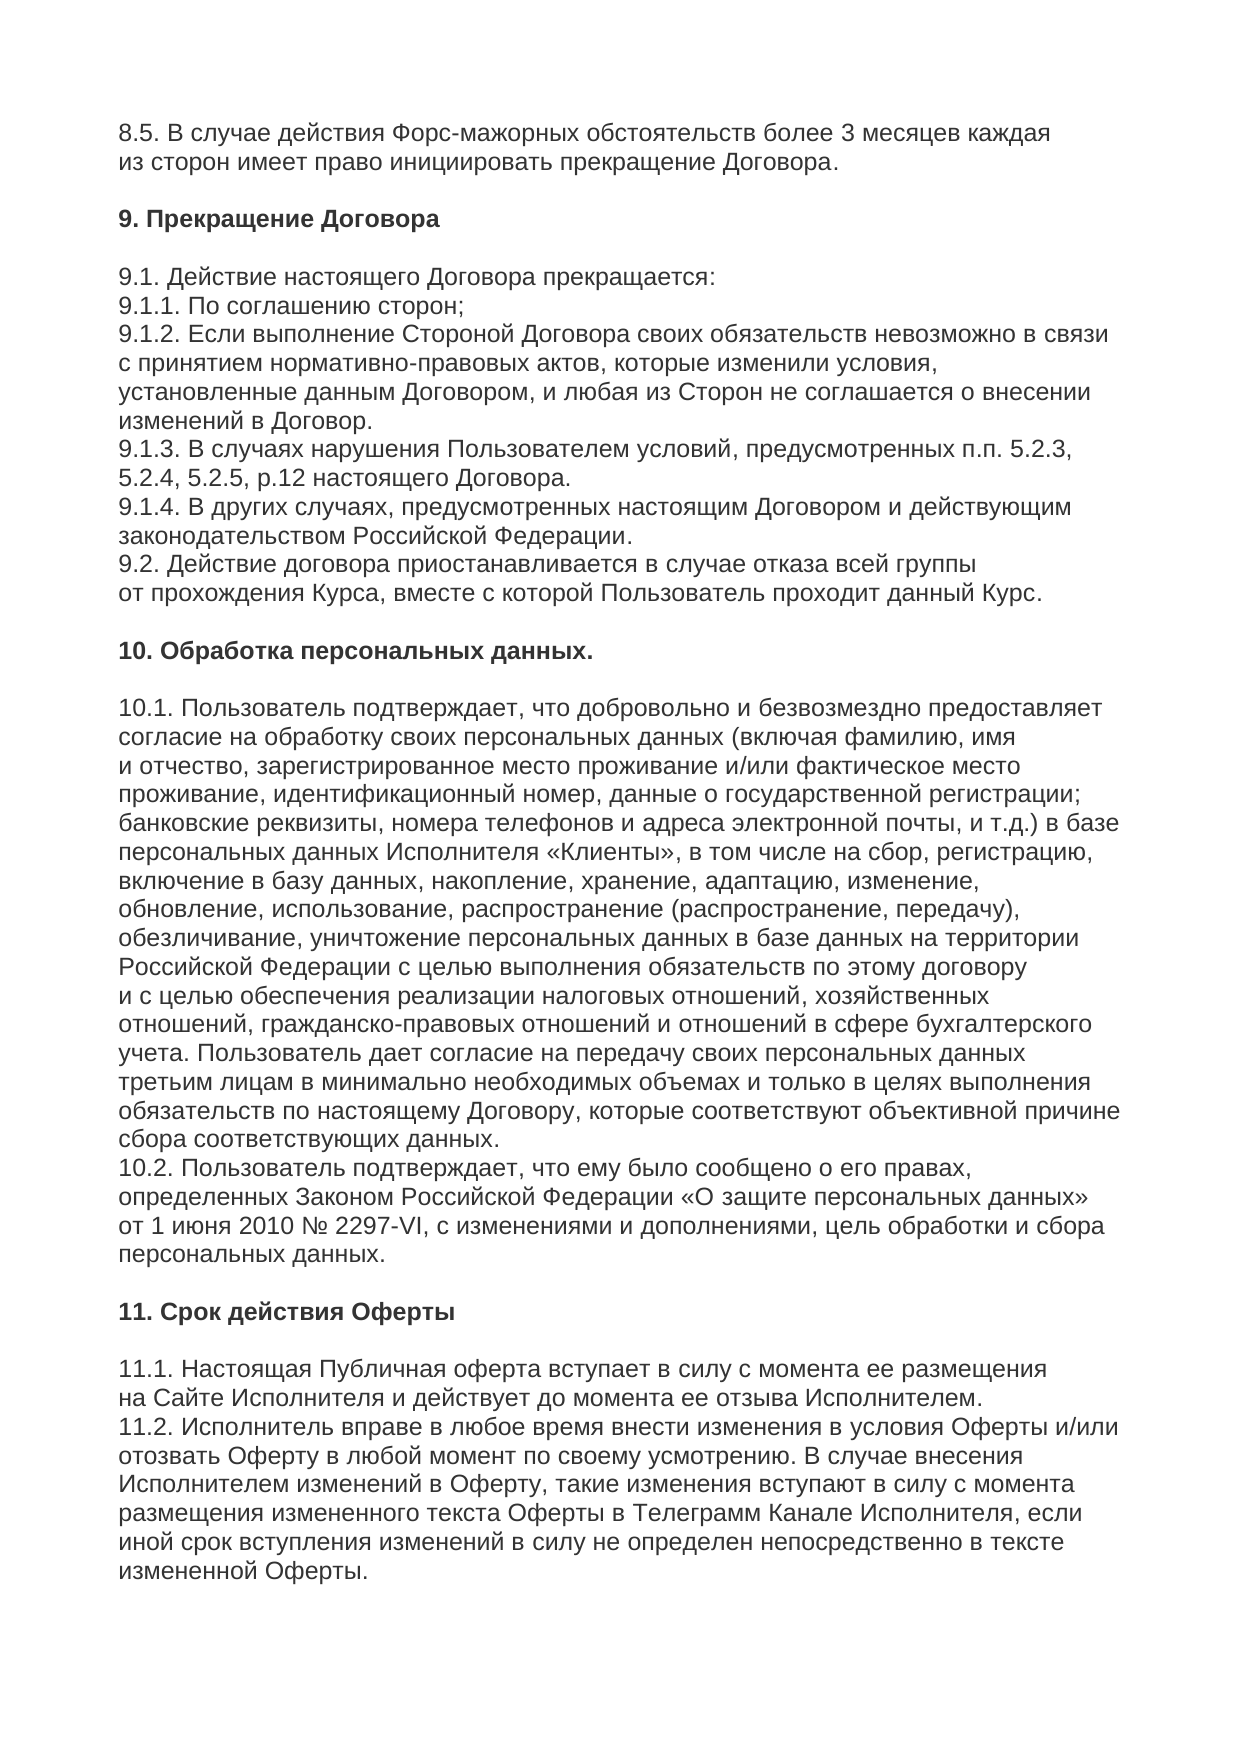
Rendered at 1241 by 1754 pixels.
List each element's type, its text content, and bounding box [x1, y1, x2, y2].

text 10. Обработка персональных данных. [118, 636, 1122, 664]
text 10.2. Пользователь подтверждает, что ему было сообщено о его правах, определенных Законом Российской Федерации «О защите персональных данных» от 1 июня 2010 № 2297-VI, с изменениями и дополнениями, цель обработки и сбора персональных данных. [118, 1153, 1122, 1268]
text 9.1.2. Если выполнение Стороной Договора своих обязательств невозможно в связи с принятием нормативно-правовых актов, которые изменили условия, установленные данным Договором, и любая из Сторон не соглашается о внесении изменений в Договор. [118, 319, 1122, 434]
text 9.1.3. В случаях нарушения Пользователем условий, предусмотренных п.п. 5.2.3, 5.2.4, 5.2.5, р.12 настоящего Договора. [118, 434, 1122, 492]
text 9. Прекращение Договора [118, 204, 1122, 233]
text 9.1.4. В других случаях, предусмотренных настоящим Договором и действующим законодательством Российской Федерации. [118, 492, 1122, 549]
text 11.2. Исполнитель вправе в любое время внести изменения в условия Оферты и/или отозвать Оферту в любой момент по своему усмотрению. В случае внесения Исполнителем изменений в Оферту, такие изменения вступают в силу с момента размещения измененного текста Оферты в Телеграмм Канале Исполнителя, если иной срок вступления изменений в силу не определен непосредственно в тексте измененной Оферты. [118, 1412, 1122, 1584]
text 9.1. Действие настоящего Договора прекращается: [118, 262, 1122, 291]
text 11.1. Настоящая Публичная оферта вступает в силу с момента ее размещения на Сайте Исполнителя и действует до момента ее отзыва Исполнителем. [118, 1354, 1122, 1412]
text 9.2. Действие договора приостанавливается в случае отказа всей группы от прохождения Курса, вместе с которой Пользователь проходит данный Курс. [118, 549, 1122, 607]
text 11. Срок действия Оферты [118, 1297, 1122, 1326]
text 10.1. Пользователь подтверждает, что добровольно и безвозмездно предоставляет согласие на обработку своих персональных данных (включая фамилию, имя и отчество, зарегистрированное место проживание и/или фактическое место проживание, идентификационный номер, данные о государственной регистрации; банковские реквизиты, номера телефонов и адреса электронной почты, и т.д.) в базе персональных данных Исполнителя «Клиенты», в том числе на сбор, регистрацию, включение в базу данных, накопление, хранение, адаптацию, изменение, обновление, использование, распространение (распространение, передачу), обезличивание, уничтожение персональных данных в базе данных на территории Российской Федерации с целью выполнения обязательств по этому договору и с целью обеспечения реализации налоговых отношений, хозяйственных отношений, гражданско-правовых отношений и отношений в сфере бухгалтерского учета. Пользователь дает согласие на передачу своих персональных данных третьим лицам в минимально необходимых объемах и только в целях выполнения обязательств по настоящему Договору, которые соответствуют объективной причине сбора соответствующих данных. [118, 693, 1122, 1153]
text 9.1.1. По соглашению сторон; [118, 291, 1122, 319]
text 8.5. В случае действия Форс-мажорных обстоятельств более 3 месяцев каждая из сторон имеет право инициировать прекращение Договора. [118, 118, 1122, 176]
